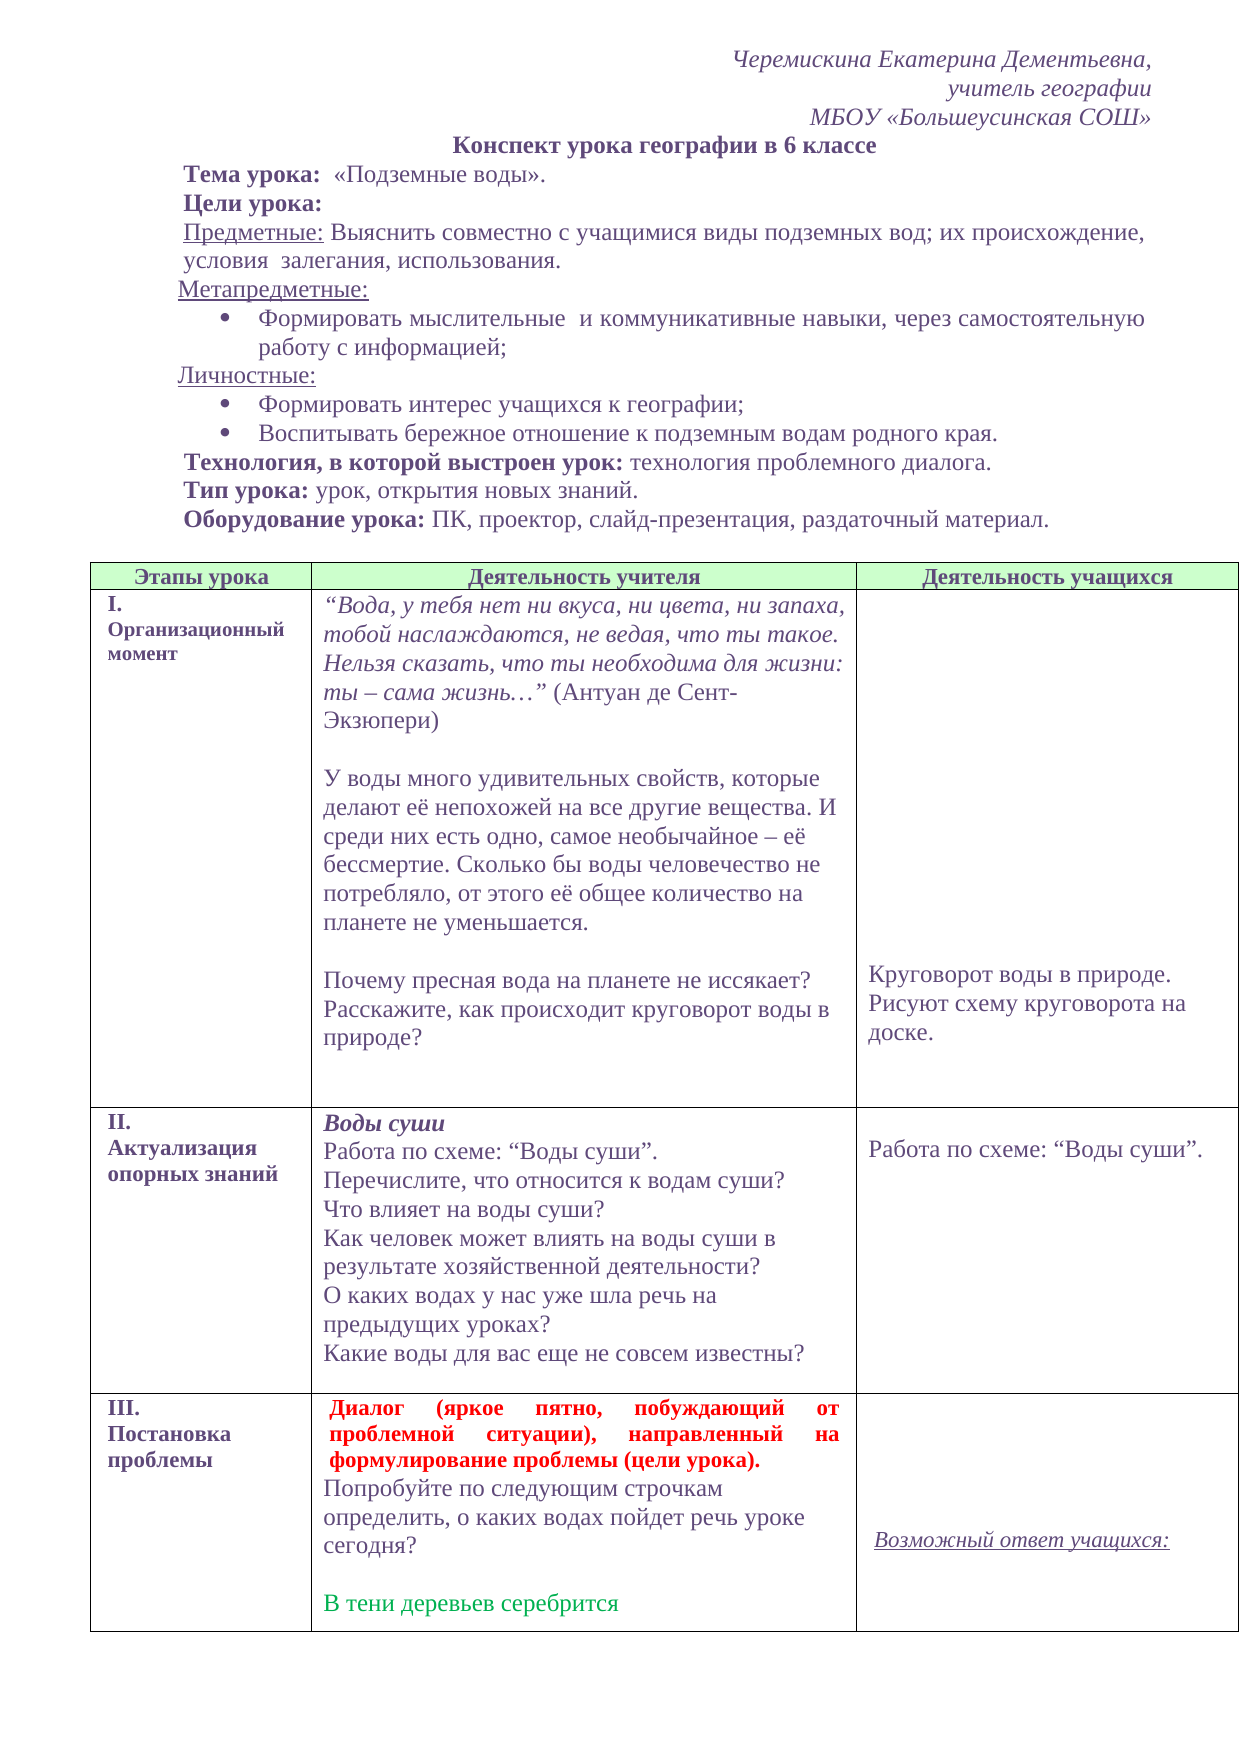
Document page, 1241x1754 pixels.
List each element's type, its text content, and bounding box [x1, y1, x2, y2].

text Оборудование урока: ПК, проектор, слайд-презентация, раздаточный материал. [183, 504, 1146, 533]
table_cell II. Актуализация опорных знаний [91, 1108, 311, 1393]
text Предметные: Выяснить совместно с учащимися виды подземных вод; их происхождение, условия залегания, использования. [183, 217, 1146, 274]
text МБОУ «Большеусинская СОШ» [177, 102, 1152, 131]
list Формировать мыслительные и коммуникативные навыки, через самостоятельную работу с информацией; [221, 303, 1146, 361]
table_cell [91, 1394, 311, 1631]
table_header Деятельность учителя [312, 563, 856, 589]
text учитель географии [177, 73, 1152, 102]
text Тема урока: «Подземные воды». [183, 159, 1146, 188]
table_cell I. Организационный момент [91, 590, 311, 1107]
table_cell Воды суши Работа по схеме: “Воды суши”. Перечислите, что относится к водам суши? Что влияет на воды суши? Как человек может влиять на воды суши в результате хозяйственной деятельности? О каких водах у нас уже шла речь на предыдущих уроках? Какие воды для вас еще не совсем известны? [312, 1108, 856, 1393]
text Конспект урока географии в 6 классе [183, 131, 1146, 159]
text Цели урока: [183, 188, 1146, 217]
list Формировать интерес учащихся к географии; [221, 389, 1146, 418]
table_header Этапы урока [91, 563, 311, 589]
text Метапредметные: [177, 274, 1146, 303]
table_cell “Вода, у тебя нет ни вкуса, ни цвета, ни запаха, тобой наслаждаются, не ведая, что ты такое. Нельзя сказать, что ты необходима для жизни: ты – сама жизнь…” (Антуан де Сент-Экзюпери) У воды много удивительных свойств, которые делают её непохожей на все другие вещества. И среди них есть одно, самое необычайное – её бессмертие. Сколько бы воды человечество не потребляло, от этого её общее количество на планете не уменьшается. Почему пресная вода на планете не иссякает? Расскажите, как происходит круговорот воды в природе? [312, 590, 856, 1107]
text Черемискина Екатерина Дементьевна, [177, 44, 1152, 73]
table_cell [857, 1394, 1238, 1631]
text Личностные: [177, 361, 1146, 389]
table_cell Круговорот воды в природе. Рисуют схему круговорота на доске. [857, 590, 1238, 1107]
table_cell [312, 1394, 856, 1631]
table_header Деятельность учащихся [857, 563, 1238, 589]
text Тип урока: урок, открытия новых знаний. [183, 476, 1146, 504]
list Воспитывать бережное отношение к подземным водам родного края. [221, 418, 1146, 447]
table_cell Работа по схеме: “Воды суши”. [857, 1108, 1238, 1393]
text Технология, в которой выстроен урок: технология проблемного диалога. [177, 447, 1146, 476]
